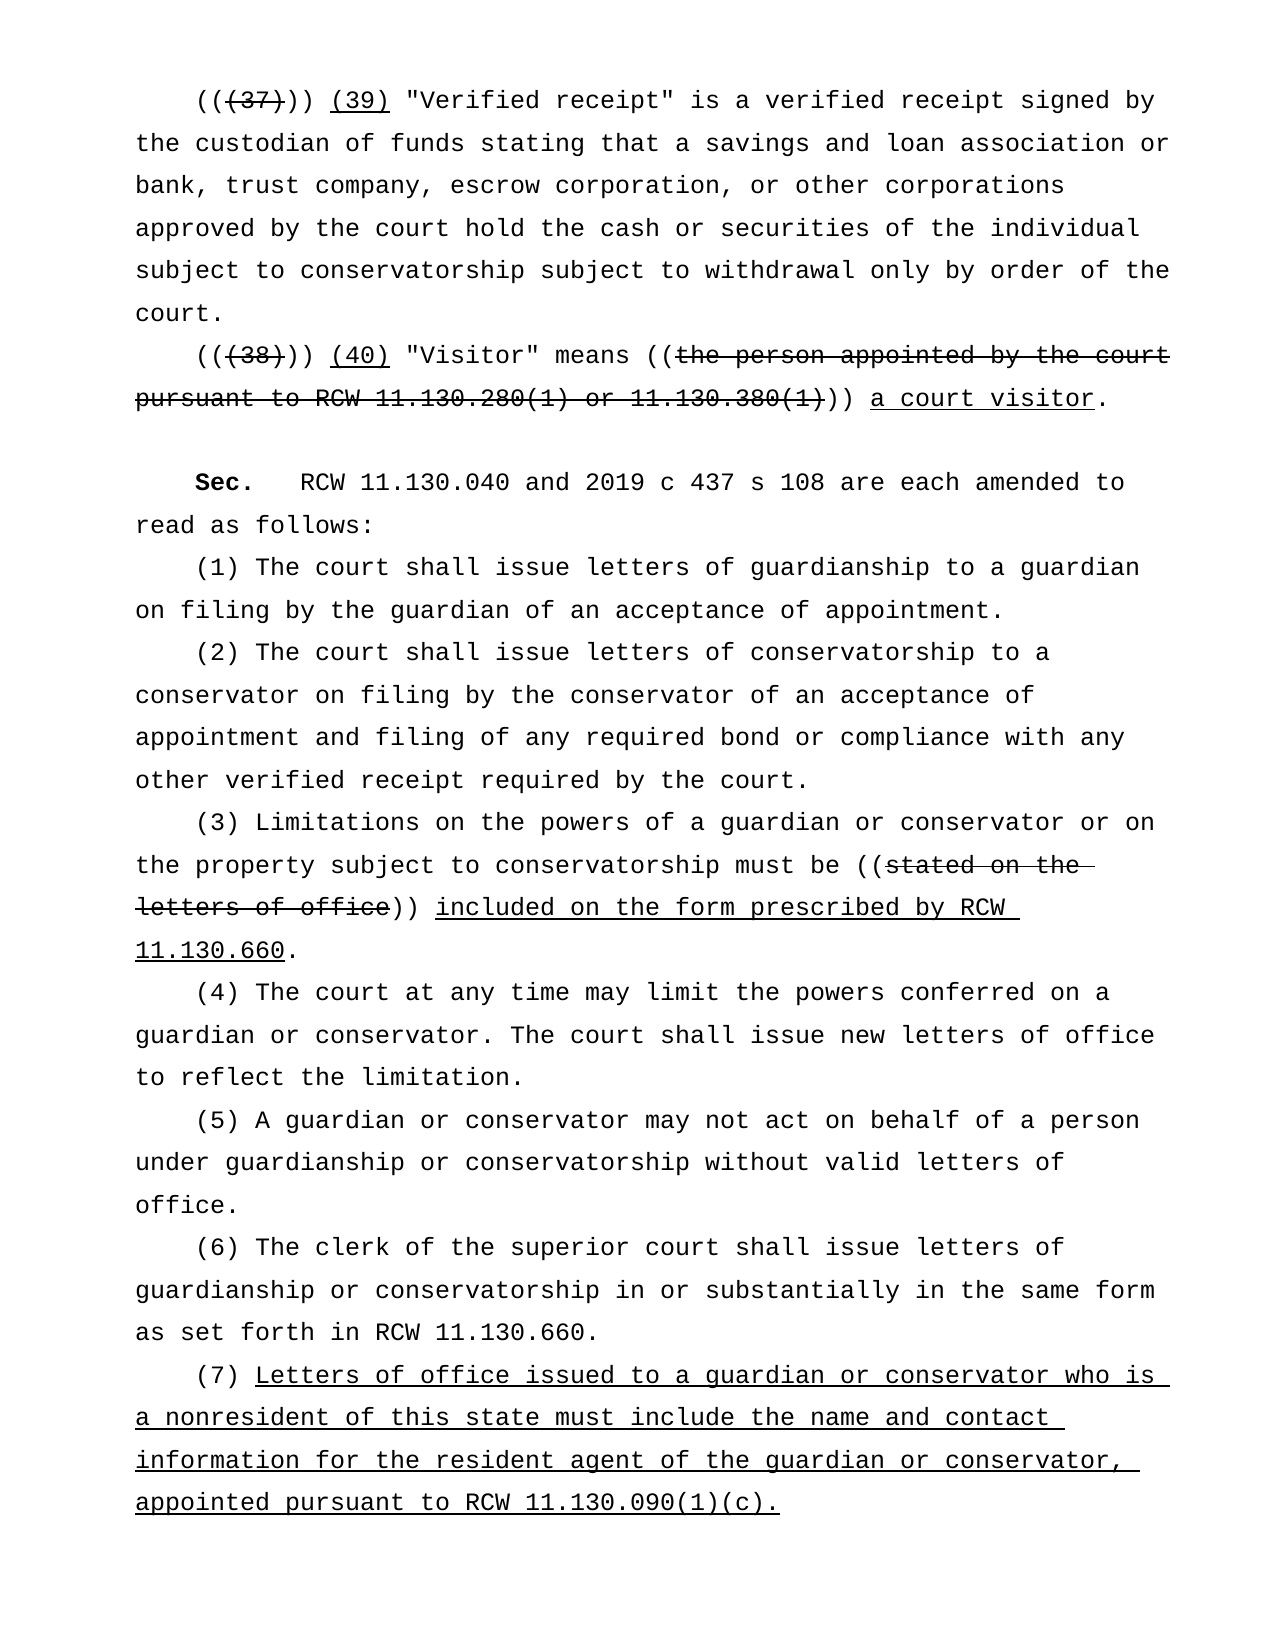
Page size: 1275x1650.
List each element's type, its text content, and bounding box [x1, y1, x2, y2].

text (5) A guardian or conservator may not act on behalf of a person under guardianship or conservatorship without valid letters of office. [135, 1094, 1170, 1222]
text Sec. RCW 11.130.040 and 2019 c 437 s 108 are each amended to read as follows: [135, 457, 1170, 542]
text (6) The clerk of the superior court shall issue letters of guardianship or conservatorship in or substantially in the same form as set forth in RCW 11.130.660. [135, 1222, 1170, 1349]
text (2) The court shall issue letters of conservatorship to a conservator on filing by the conservator of an acceptance of appointment and filing of any required bond or compliance with any other verified receipt required by the court. [135, 627, 1170, 797]
text (3) Limitations on the powers of a guardian or conservator or on the property subject to conservatorship must be ((stated on the letters of office)) included on the form prescribed by RCW 11.130.660. [135, 797, 1170, 967]
text (7) Letters of office issued to a guardian or conservator who is a nonresident of this state must include the name and contact information for the resident agent of the guardian or conservator, appointed pursuant to RCW 11.130.090(1)(c). [135, 1349, 1170, 1519]
text (4) The court at any time may limit the powers conferred on a guardian or conservator. The court shall issue new letters of office to reflect the limitation. [135, 967, 1170, 1094]
text (1) The court shall issue letters of guardianship to a guardian on filing by the guardian of an acceptance of appointment. [135, 542, 1170, 627]
text (((37))) (39) "Verified receipt" is a verified receipt signed by the custodian of funds stating that a savings and loan association or bank, trust company, escrow corporation, or other corporations approved by the court hold the cash or securities of the individual subject to conservatorship subject to withdrawal only by order of the court. [135, 75, 1170, 330]
text (((38))) (40) "Visitor" means ((the person appointed by the court pursuant to RCW 11.130.280(1) or 11.130.380(1))) a court visitor. [135, 330, 1170, 415]
